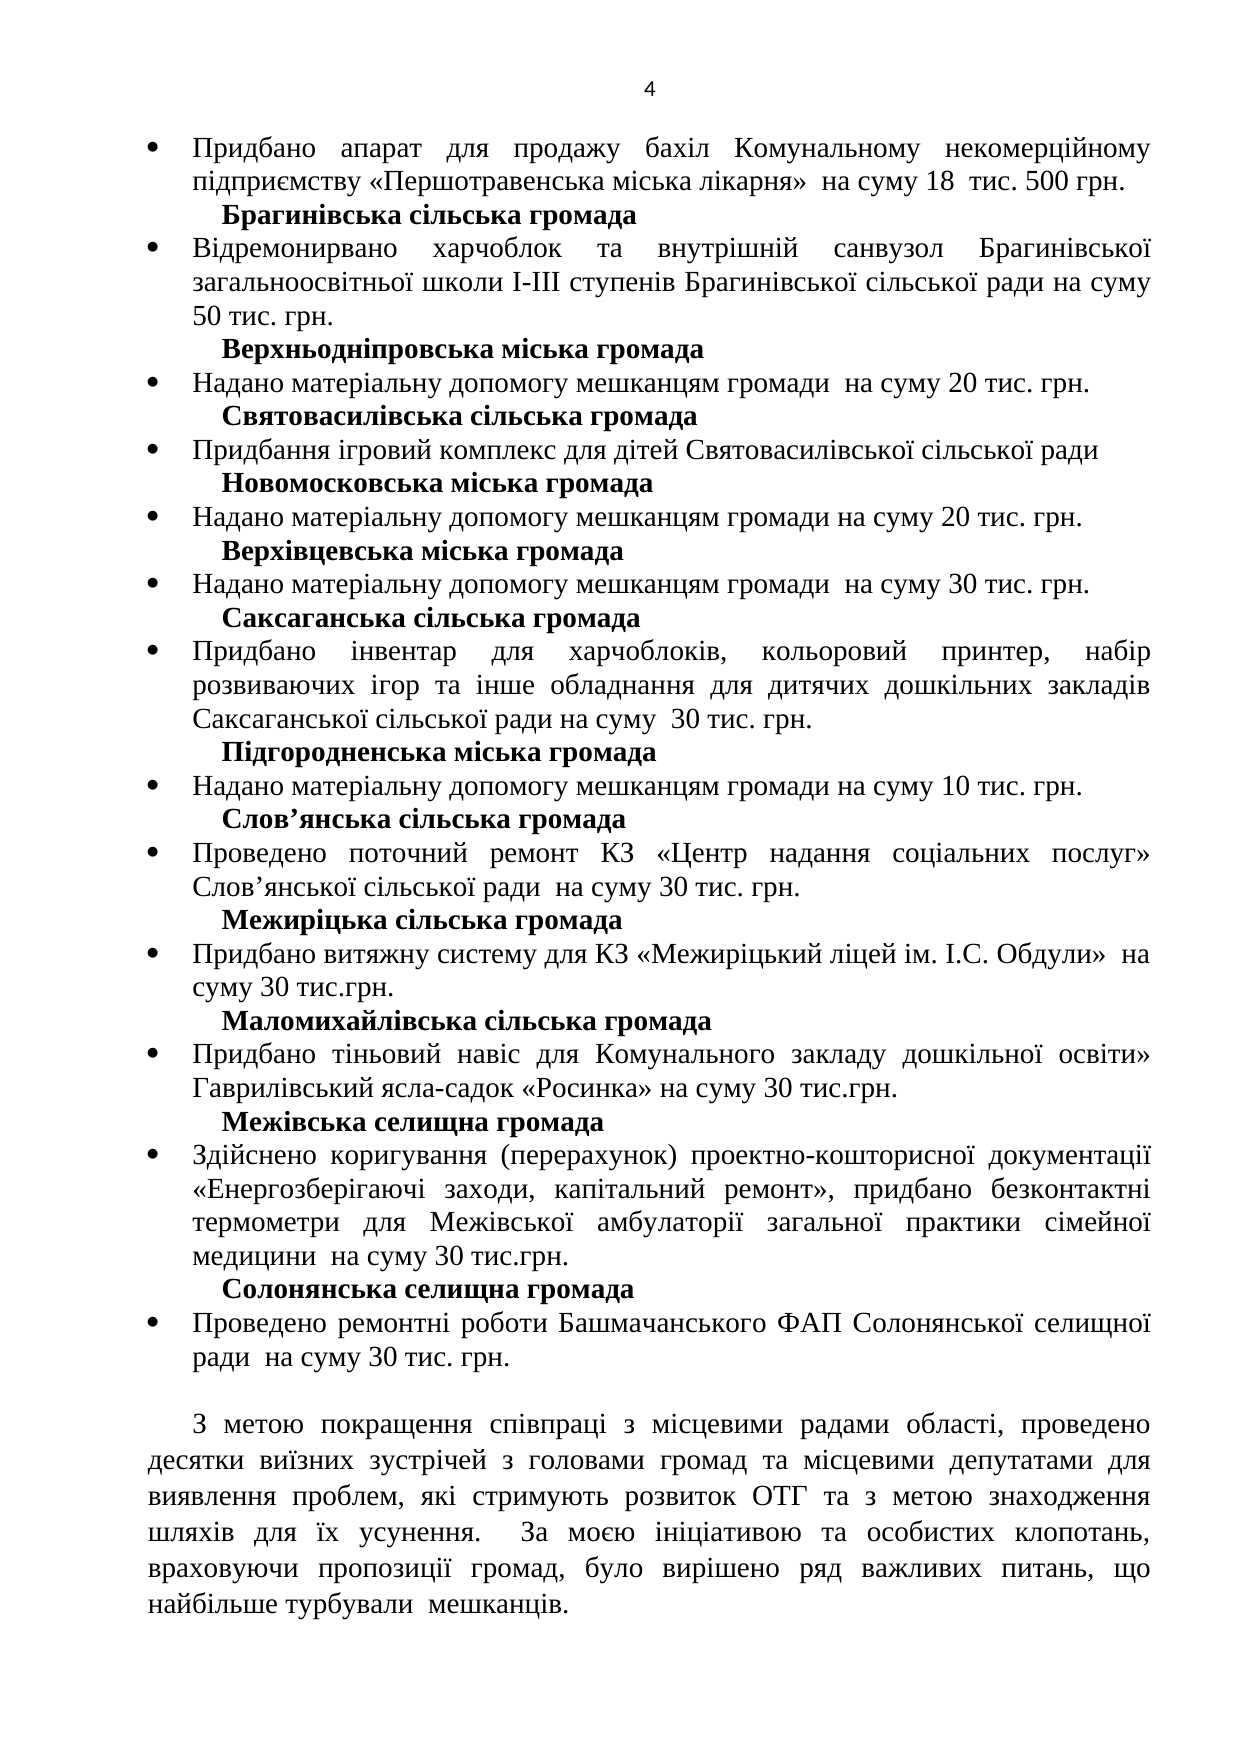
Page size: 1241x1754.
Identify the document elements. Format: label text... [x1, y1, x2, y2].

text Межівська селищна громада [148, 1104, 1152, 1137]
list Проведено поточний ремонт КЗ «Центр надання соціальних послуг» Слов’янської сільської ради на суму 30 тис. грн. [148, 835, 1152, 902]
text Верхньодніпровська міська громада [148, 331, 1152, 365]
text Маломихайлівська сільська громада [148, 1003, 1152, 1036]
text Новомосковська міська громада [148, 466, 1152, 499]
list Проведено ремонтні роботи Башмачанського ФАП Солонянської селищної ради на суму 30 тис. грн. [148, 1305, 1152, 1372]
list Придбано апарат для продажу бахіл Комунальному некомерційному підприємству «Першотравенська міська лікарня» на суму 18 тис. 500 грн. [148, 130, 1152, 197]
text Саксаганська сільська громада [148, 600, 1152, 633]
text Святовасилівська сільська громада [148, 398, 1152, 432]
text Підгородненська міська громада [148, 734, 1152, 768]
list Здійснено коригування (перерахунок) проектно-кошторисної документації «Енергозберігаючі заходи, капітальний ремонт», придбано безконтактні термометри для Межівської амбулаторії загальної практики сімейної медицини на суму 30 тис.грн. [148, 1137, 1152, 1271]
list Придбання ігровий комплекс для дітей Святовасилівської сільської ради [148, 432, 1152, 466]
list Придбано витяжну систему для КЗ «Межиріцький ліцей ім. І.С. Обдули» на суму 30 тис.грн. [148, 936, 1152, 1003]
list Надано матеріальну допомогу мешканцям громади на суму 20 тис. грн. [148, 365, 1152, 398]
list Надано матеріальну допомогу мешканцям громади на суму 30 тис. грн. [148, 566, 1152, 600]
list Надано матеріальну допомогу мешканцям громади на суму 20 тис. грн. [148, 499, 1152, 533]
text Верхівцевська міська громада [148, 533, 1152, 566]
text З метою покращення співпраці з місцевими радами області, проведено десятки виїзних зустрічей з головами громад та місцевими депутатами для виявлення проблем, які стримують розвиток ОТГ та з метою знаходження шляхів для їх усунення. За моєю ініціативою та особистих клопотань, враховуючи пропозиції громад, було вирішено ряд важливих питань, що найбільше турбували мешканців. [148, 1406, 1152, 1620]
list Надано матеріальну допомогу мешканцям громади на суму 10 тис. грн. [148, 768, 1152, 801]
text Брагинівська сільська громада [148, 197, 1152, 231]
text Межиріцька сільська громада [148, 902, 1152, 936]
list Придбано інвентар для харчоблоків, кольоровий принтер, набір розвиваючих ігор та інше обладнання для дитячих дошкільних закладів Саксаганської сільської ради на суму 30 тис. грн. [148, 633, 1152, 734]
text Солонянська селищна громада [148, 1271, 1152, 1305]
list Відремонирвано харчоблок та внутрішній санвузол Брагинівської загальноосвітньої школи I-III ступенів Брагинівської сільської ради на суму 50 тис. грн. [148, 231, 1152, 331]
text Слов’янська сільська громада [148, 801, 1152, 835]
list Придбано тіньовий навіс для Комунального закладу дошкільної освіти» Гаврилівський ясла-садок «Росинка» на суму 30 тис.грн. [148, 1036, 1152, 1104]
